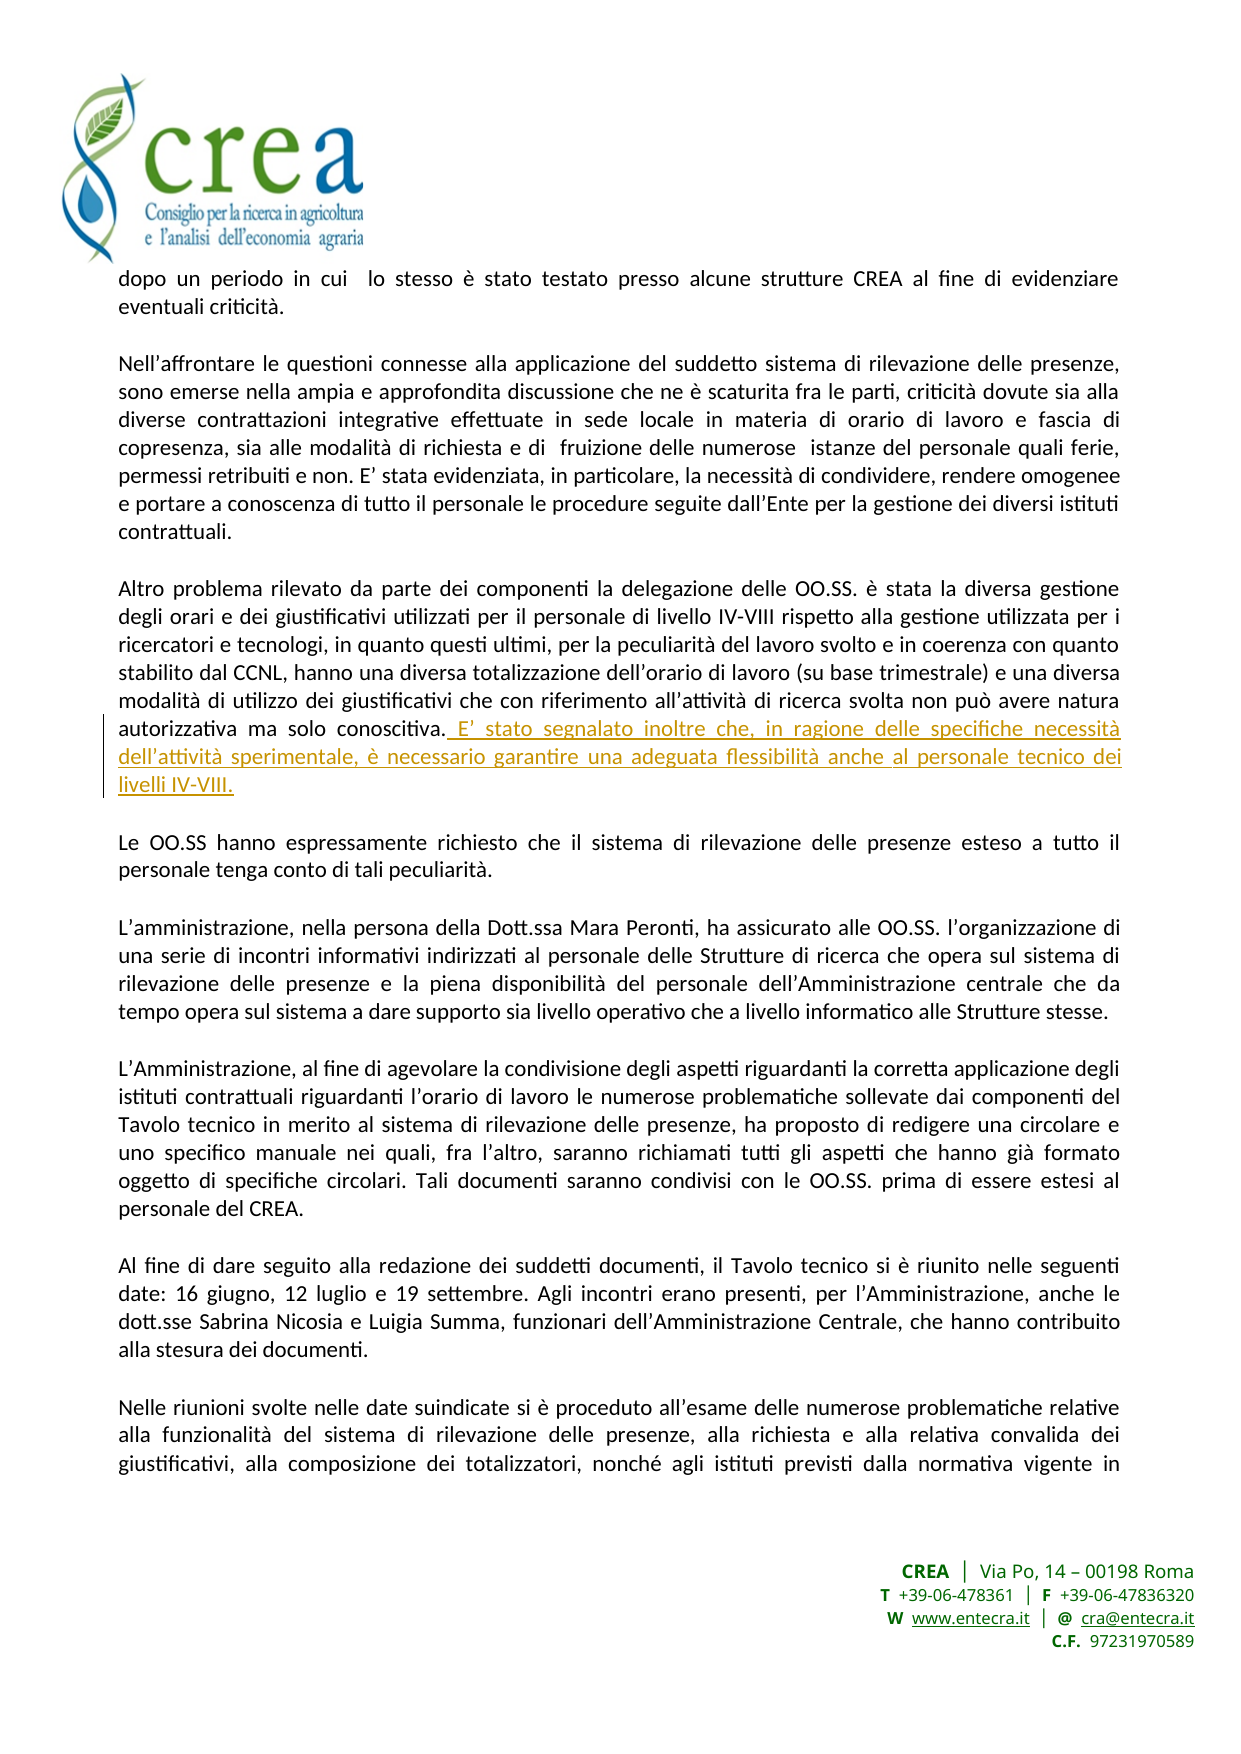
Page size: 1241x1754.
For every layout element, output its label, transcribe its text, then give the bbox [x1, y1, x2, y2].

text Altro problema rilevato da parte dei componenti la delegazione delle OO.SS. è stata la diversa gestione degli orari e dei giustificativi utilizzati per il personale di livello IV-VIII rispetto alla gestione utilizzata per i ricercatori e tecnologi, in quanto questi ultimi, per la peculiarità del lavoro svolto e in coerenza con quanto stabilito dal CCNL, hanno una diversa totalizzazione dell’orario di lavoro (su base trimestrale) e una diversa modalità di utilizzo dei giustificativi che con riferimento all’attività di ricerca svolta non può avere natura autorizzativa ma solo conoscitiva. [118, 574, 1122, 767]
text Le OO.SS hanno espressamente richiesto che il sistema di rilevazione delle presenze esteso a tutto il personale tenga conto di tali peculiarità. [118, 828, 1122, 884]
text Al fine di dare seguito alla redazione dei suddetti documenti, il Tavolo tecnico si è riunito nelle seguenti date: 16 giugno, 12 luglio e 19 settembre. Agli incontri erano presenti, per l’Amministrazione, anche le dott.sse Sabrina Nicosia e Luigia Summa, funzionari dell’Amministrazione Centrale, che hanno contribuito alla stesura dei documenti. [118, 1251, 1122, 1363]
picture [59, 73, 364, 264]
text L’Amministrazione, al fine di agevolare la condivisione degli aspetti riguardanti la corretta applicazione degli istituti contrattuali riguardanti l’orario di lavoro le numerose problematiche sollevate dai componenti del Tavolo tecnico in merito al sistema di rilevazione delle presenze, ha proposto di redigere una circolare e uno specifico manuale nei quali, fra l’altro, saranno richiamati tutti gli aspetti che hanno già formato oggetto di specifiche circolari. Tali documenti saranno condivisi con le OO.SS. prima di essere estesi al personale del CREA. [118, 1054, 1122, 1222]
text L’amministrazione, nella persona della Dott.ssa Mara Peronti, ha assicurato alle OO.SS. l’organizzazione di una serie di incontri informativi indirizzati al personale delle Strutture di ricerca che opera sul sistema di rilevazione delle presenze e la piena disponibilità del personale dell’Amministrazione centrale che da tempo opera sul sistema a dare supporto sia livello operativo che a livello informatico alle Strutture stesse. [118, 913, 1122, 1025]
text Nell’affrontare le questioni connesse alla applicazione del suddetto sistema di rilevazione delle presenze, sono emerse nella ampia e approfondita discussione che ne è scaturita fra le parti, criticità dovute sia alla diverse contrattazioni integrative effettuate in sede locale in materia di orario di lavoro e fascia di copresenza, sia alle modalità di richiesta e di fruizione delle numerose istanze del personale quali ferie, permessi retribuiti e non. E’ stata evidenziata, in particolare, la necessità di condividere, rendere omogenee e portare a conoscenza di tutto il personale le procedure seguite dall’Ente per la gestione dei diversi istituti contrattuali. [118, 349, 1122, 545]
